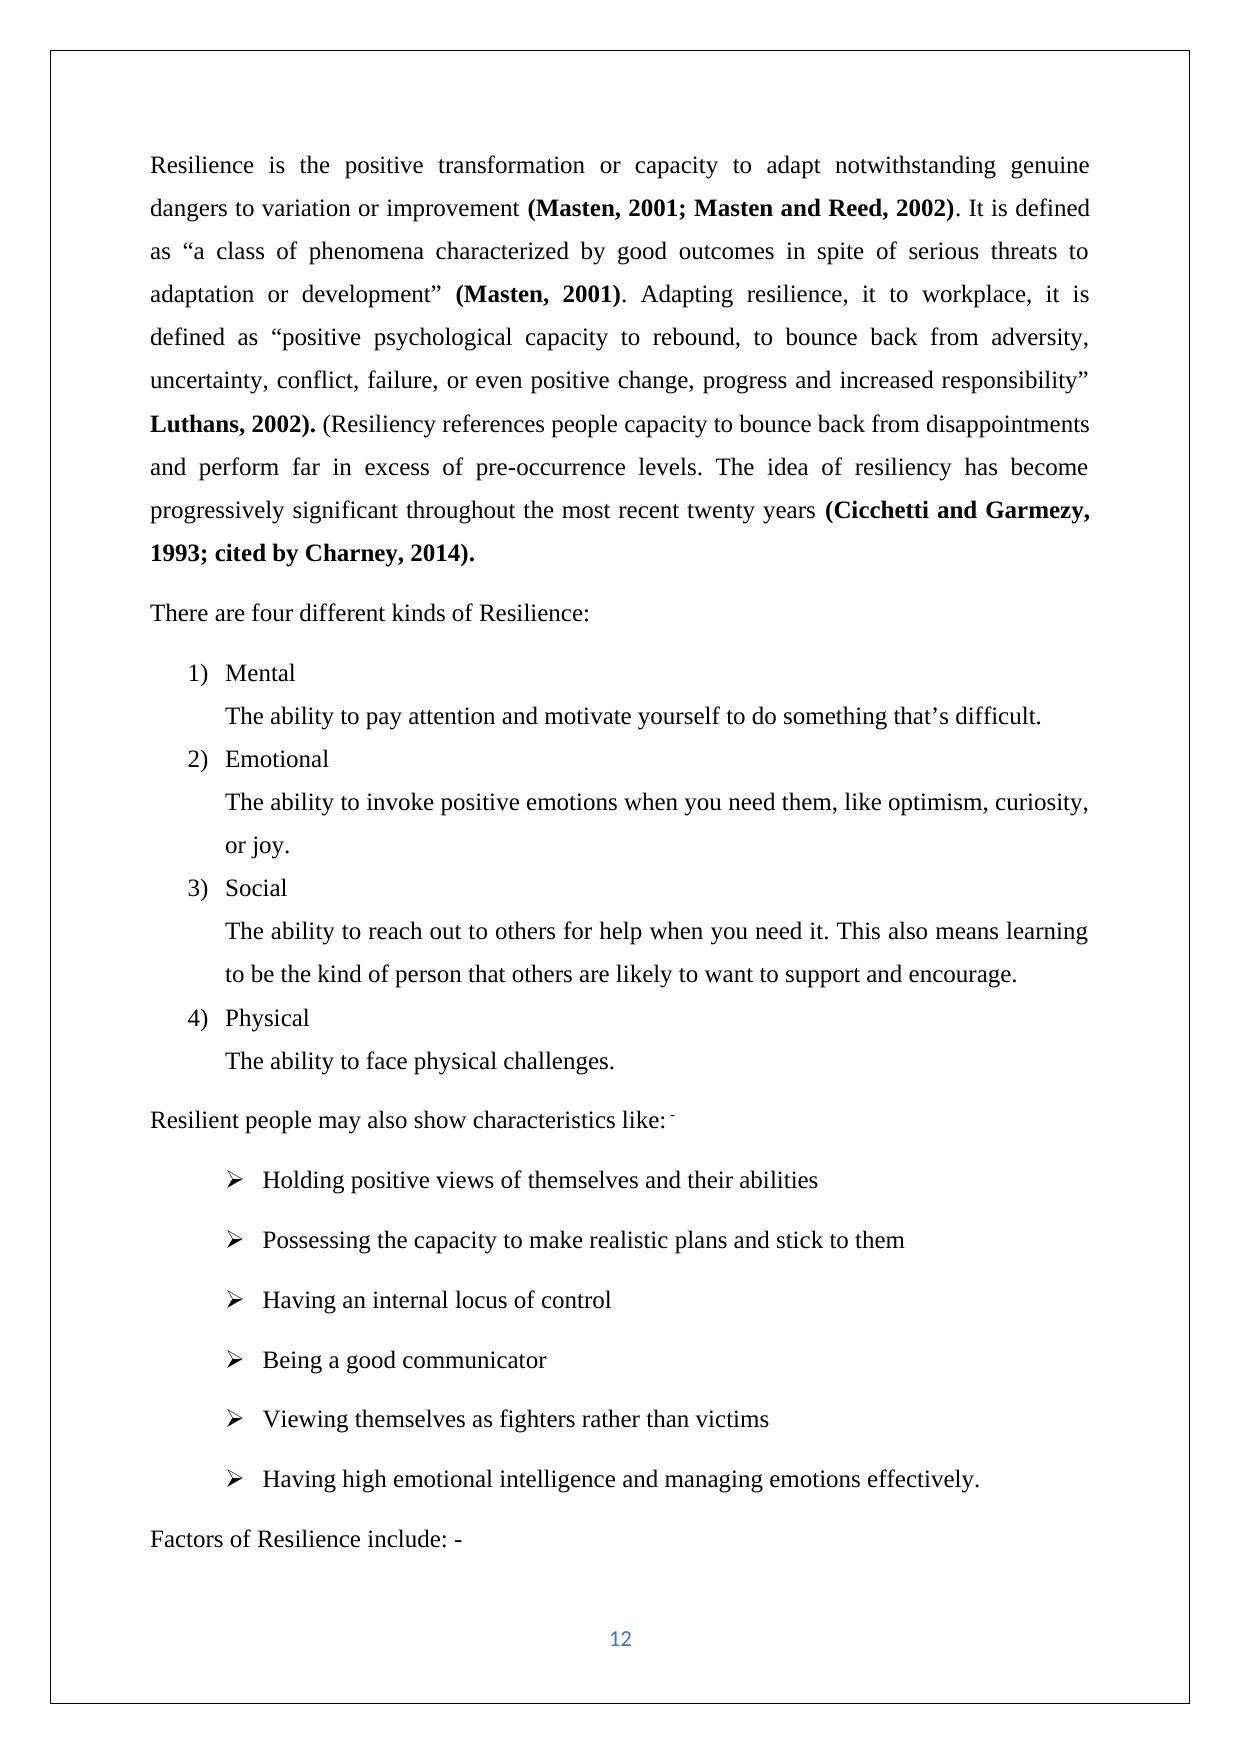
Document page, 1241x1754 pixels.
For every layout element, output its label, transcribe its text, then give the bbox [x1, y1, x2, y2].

list Social The ability to reach out to others for help when you need it. This also means learning to be the kind of person that others are likely to want to support and encourage. [187, 873, 1090, 988]
list Viewing themselves as fighters rather than victims [225, 1404, 1090, 1433]
text Resilience is the positive transformation or capacity to adapt notwithstanding genuine dangers to variation or improvement (Masten, 2001; Masten and Reed, 2002). It is defined as “a class of phenomena characterized by good outcomes in spite of serious threats to adaptation or development” (Masten, 2001). Adapting resilience, it to workplace, it is defined as “positive psychological capacity to rebound, to bounce back from adversity, uncertainty, conflict, failure, or even positive change, progress and increased responsibility” Luthans, 2002). (Resiliency references people capacity to bounce back from disappointments and perform far in excess of pre-occurrence levels. The idea of resiliency has become progressively significant throughout the most recent twenty years (Cicchetti and Garmezy, 1993; cited by Charney, 2014). [150, 150, 1090, 567]
list Having an internal locus of control [225, 1285, 1090, 1314]
list Physical The ability to face physical challenges. [187, 1003, 1090, 1074]
text Factors of Resilience include: - [150, 1524, 1090, 1553]
list Having high emotional intelligence and managing emotions effectively. [225, 1464, 1090, 1493]
list Emotional The ability to invoke positive emotions when you need them, like optimism, curiosity, or joy. [187, 744, 1090, 859]
list Possessing the capacity to make realistic plans and stick to them [225, 1225, 1090, 1254]
text There are four different kinds of Resilience: [150, 598, 1090, 627]
list Being a good communicator [225, 1345, 1090, 1373]
text Resilient people may also show characteristics like: - [150, 1106, 1090, 1134]
list Holding positive views of themselves and their abilities [225, 1165, 1090, 1194]
list Mental The ability to pay attention and motivate yourself to do something that’s difficult. [187, 658, 1090, 729]
